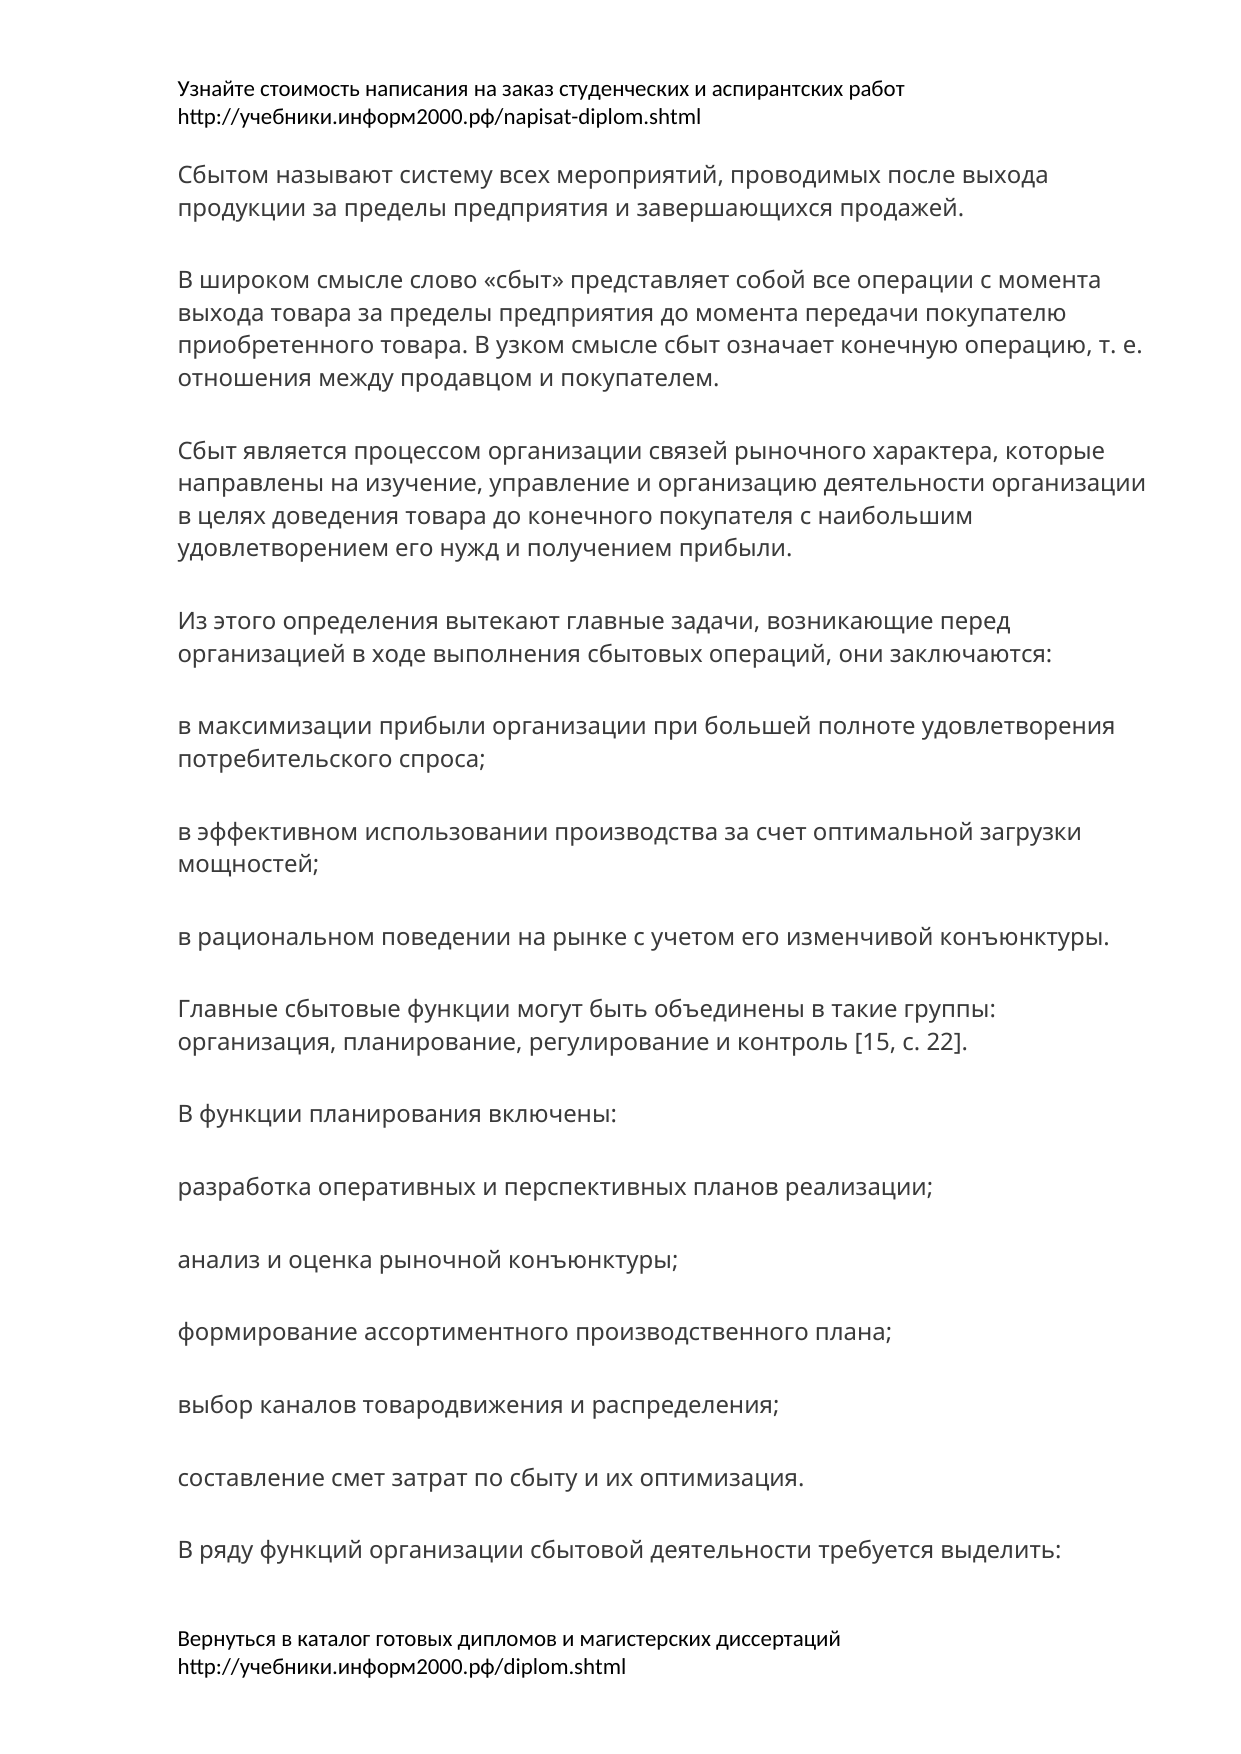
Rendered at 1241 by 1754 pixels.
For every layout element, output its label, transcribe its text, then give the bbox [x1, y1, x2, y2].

text разработка оперативных и перспективных планов реализации; [177, 1170, 1152, 1202]
text анализ и оценка рыночной конъюнктуры; [177, 1242, 1152, 1275]
text В широком смысле слово «сбыт» представляет собой все операции с момента выхода товара за пределы предприятия до момента передачи покупателю приобретенного товара. В узком смысле сбыт означает конечную операцию, т. е. отношения между продавцом и покупателем. [177, 263, 1152, 393]
text Из этого определения вытекают главные задачи, возникающие перед организацией в ходе выполнения сбытовых операций, они заключаются: [177, 604, 1152, 669]
text Сбытом называют систему всех мероприятий, проводимых после выхода продукции за пределы предприятия и завершающихся продажей. [177, 158, 1152, 223]
text формирование ассортиментного производственного плана; [177, 1315, 1152, 1348]
text Сбыт является процессом организации связей рыночного характера, которые направлены на изучение, управление и организацию деятельности организации в целях доведения товара до конечного покупателя с наибольшим удовлетворением его нужд и получением прибыли. [177, 433, 1152, 564]
text В ряду функций организации сбытовой деятельности требуется выделить: [177, 1533, 1152, 1566]
text составление смет затрат по сбыту и их оптимизация. [177, 1460, 1152, 1493]
text в эффективном использовании производства за счет оптимальной загрузки мощностей; [177, 814, 1152, 879]
text в максимизации прибыли организации при большей полноте удовлетворения потребительского спроса; [177, 709, 1152, 774]
text В функции планирования включены: [177, 1097, 1152, 1130]
text в рациональном поведении на рынке с учетом его изменчивой конъюнктуры. [177, 919, 1152, 952]
text выбор каналов товародвижения и распределения; [177, 1388, 1152, 1420]
text Главные сбытовые функции могут быть объединены в такие группы: организация, планирование, регулирование и контроль [15, c. 22]. [177, 992, 1152, 1057]
